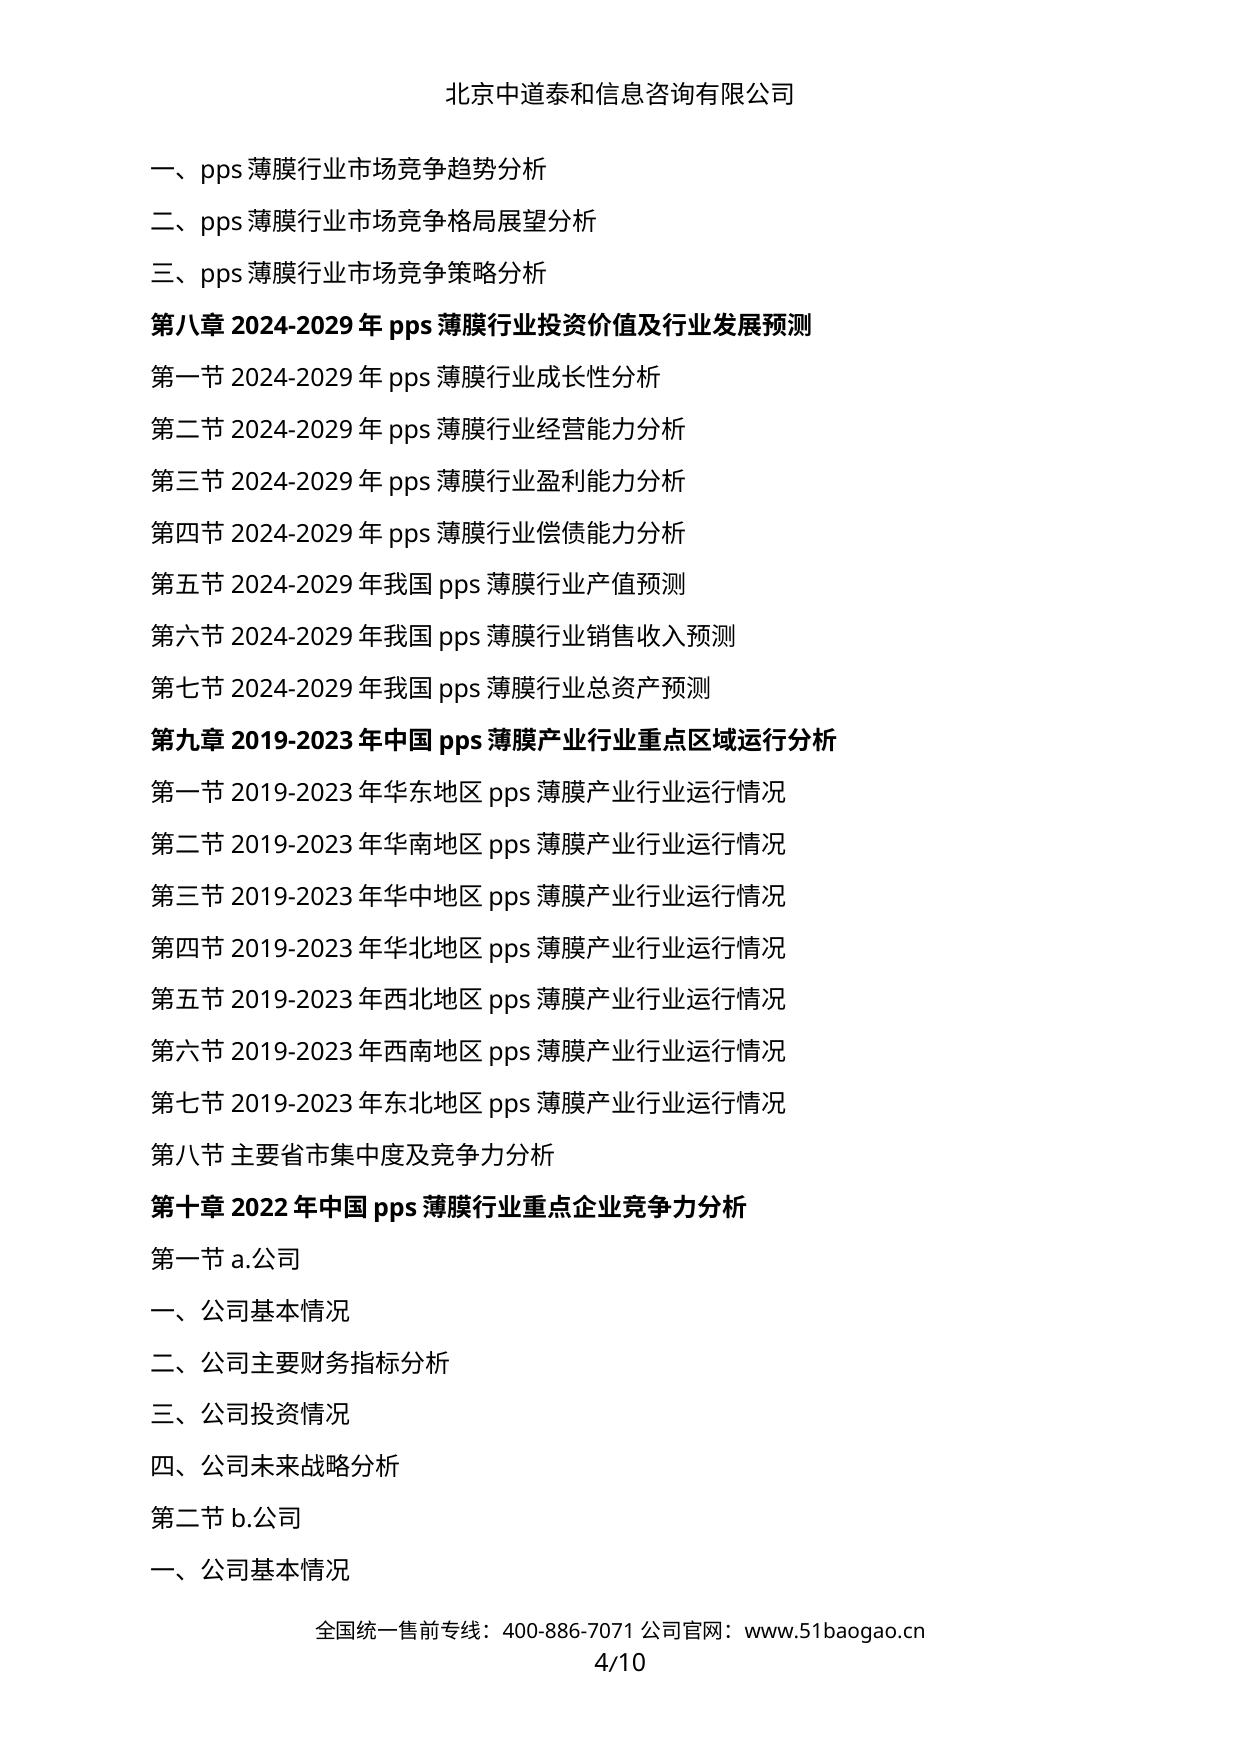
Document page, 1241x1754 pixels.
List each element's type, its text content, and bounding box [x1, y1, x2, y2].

text 二、pps薄膜行业市场竞争格局展望分析 [150, 202, 1090, 238]
text 第七节 2024-2029年我国pps薄膜行业总资产预测 [150, 669, 1090, 705]
text 四、公司未来战略分析 [150, 1447, 1090, 1483]
text 第八节 主要省市集中度及竞争力分析 [150, 1136, 1090, 1172]
text 第四节 2024-2029年pps薄膜行业偿债能力分析 [150, 513, 1090, 549]
text 一、pps薄膜行业市场竞争趋势分析 [150, 150, 1090, 186]
text 第三节 2019-2023年华中地区pps薄膜产业行业运行情况 [150, 876, 1090, 912]
text 第十章 2022年中国pps薄膜行业重点企业竞争力分析 [150, 1187, 1090, 1224]
text 第五节 2019-2023年西北地区pps薄膜产业行业运行情况 [150, 980, 1090, 1016]
text 第六节 2024-2029年我国pps薄膜行业销售收入预测 [150, 617, 1090, 653]
text 第五节 2024-2029年我国pps薄膜行业产值预测 [150, 565, 1090, 601]
text 第三节 2024-2029年pps薄膜行业盈利能力分析 [150, 461, 1090, 497]
text 第九章 2019-2023年中国pps薄膜产业行业重点区域运行分析 [150, 721, 1090, 757]
text 第二节 2019-2023年华南地区pps薄膜产业行业运行情况 [150, 824, 1090, 861]
text 第一节 a.公司 [150, 1239, 1090, 1276]
text 第二节 b.公司 [150, 1499, 1090, 1535]
text 第八章 2024-2029年pps薄膜行业投资价值及行业发展预测 [150, 306, 1090, 342]
text 一、公司基本情况 [150, 1551, 1090, 1587]
text 第二节 2024-2029年pps薄膜行业经营能力分析 [150, 409, 1090, 446]
text 三、pps薄膜行业市场竞争策略分析 [150, 254, 1090, 290]
text 第一节 2019-2023年华东地区pps薄膜产业行业运行情况 [150, 772, 1090, 809]
text 第六节 2019-2023年西南地区pps薄膜产业行业运行情况 [150, 1032, 1090, 1068]
text 一、公司基本情况 [150, 1291, 1090, 1327]
text 第七节 2019-2023年东北地区pps薄膜产业行业运行情况 [150, 1084, 1090, 1120]
text 第四节 2019-2023年华北地区pps薄膜产业行业运行情况 [150, 928, 1090, 964]
text 第一节 2024-2029年pps薄膜行业成长性分析 [150, 357, 1090, 394]
text 二、公司主要财务指标分析 [150, 1343, 1090, 1379]
text 三、公司投资情况 [150, 1395, 1090, 1431]
